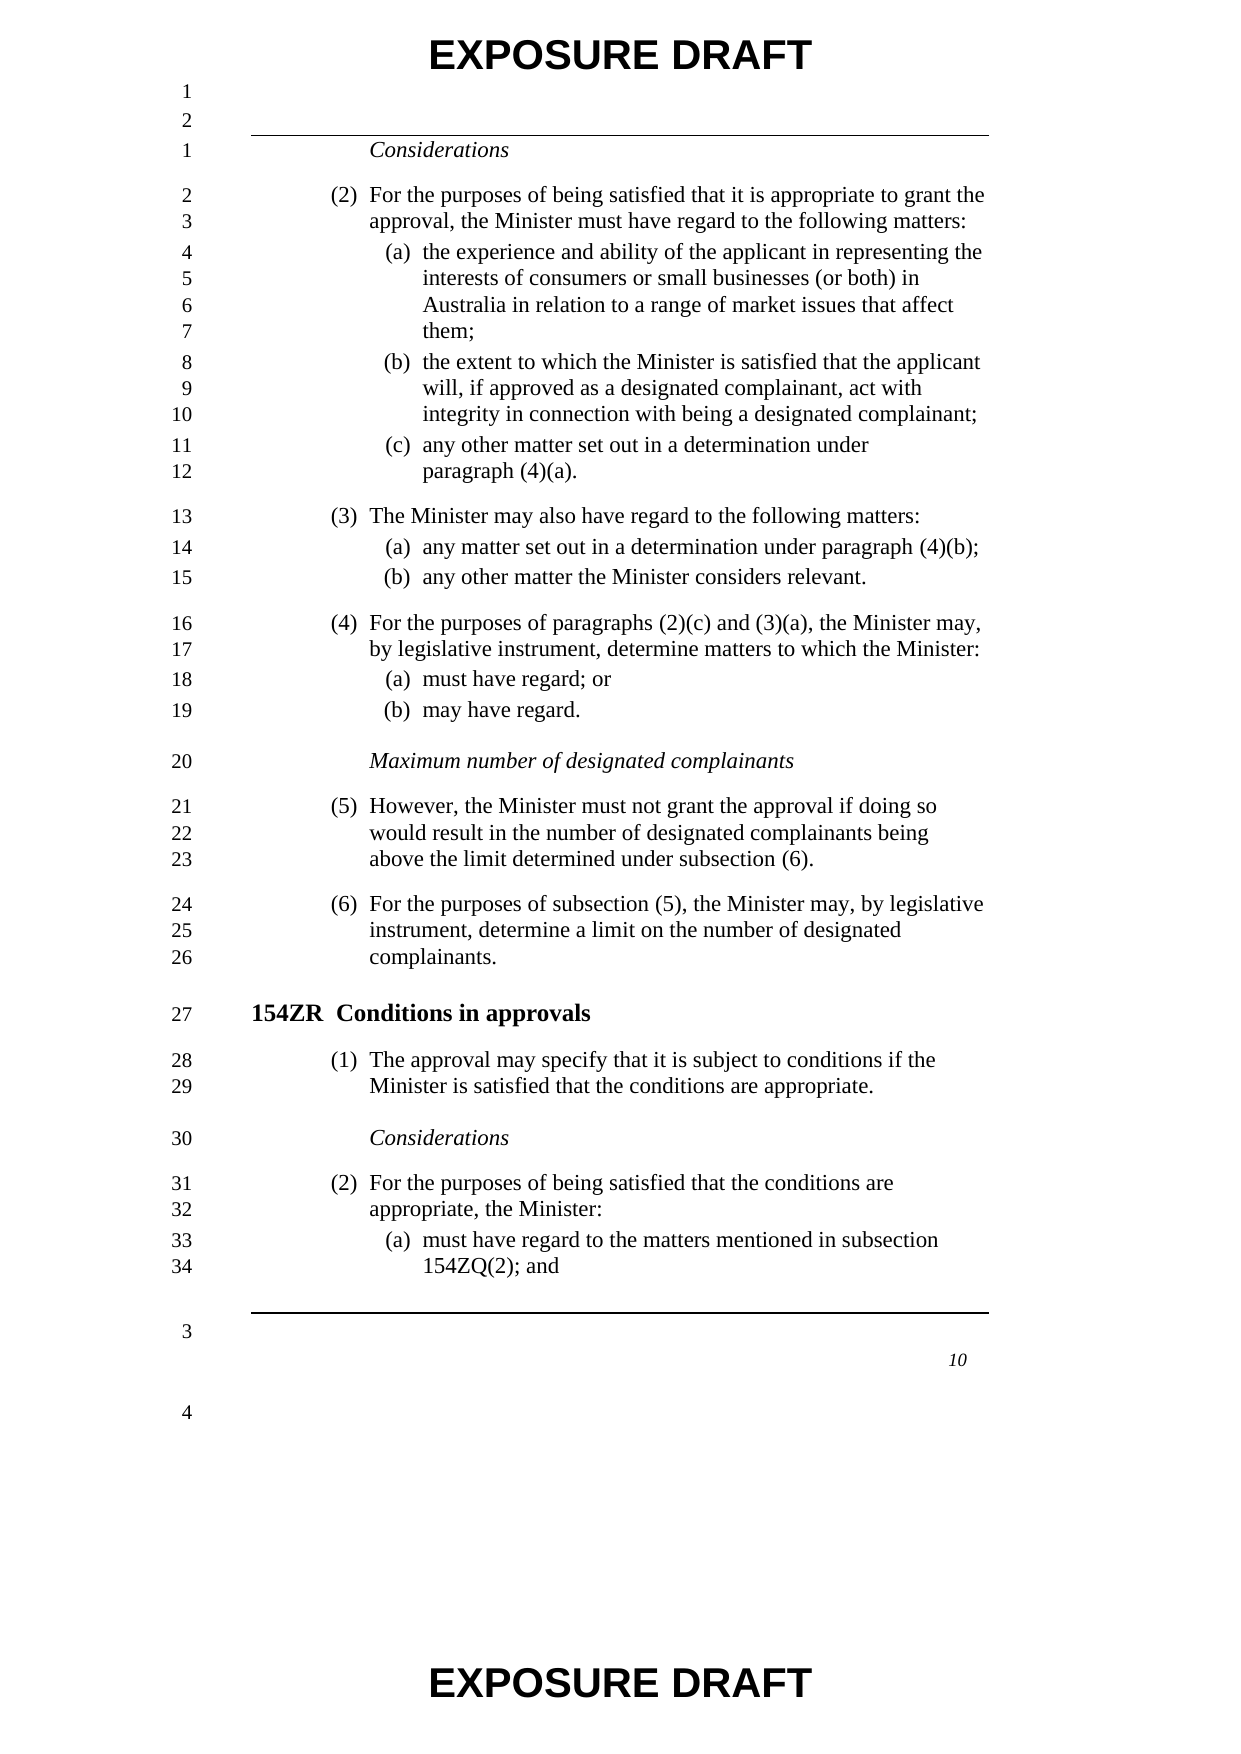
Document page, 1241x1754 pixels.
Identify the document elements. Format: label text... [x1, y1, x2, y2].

text (c) any other matter set out in a determination under paragraph (4)(a). [251, 431, 989, 484]
text (b) any other matter the Minister considers relevant. [251, 563, 989, 590]
text (2) For the purposes of being satisfied that the conditions are appropriate, the Minister: [251, 1169, 989, 1221]
text (a) must have regard to the matters mentioned in subsection 154ZQ(2); and [251, 1226, 989, 1278]
text Considerations [369, 136, 989, 162]
text (6) For the purposes of subsection (5), the Minister may, by legislative instrument, determine a limit on the number of designated complainants. [251, 890, 989, 969]
text (a) must have regard; or [251, 665, 989, 692]
text (3) The Minister may also have regard to the following matters: [251, 502, 989, 529]
text (1) The approval may specify that it is subject to conditions if the Minister is satisfied that the conditions are appropriate. [251, 1046, 989, 1099]
text (a) any matter set out in a determination under paragraph (4)(b); [251, 533, 989, 559]
text (b) the extent to which the Minister is satisfied that the applicant will, if approved as a designated complainant, act with integrity in connection with being a designated complainant; [251, 348, 989, 427]
text (5) However, the Minister must not grant the approval if doing so would result in the number of designated complainants being above the limit determined under subsection (6). [251, 792, 989, 871]
text 154ZR Conditions in approvals [251, 998, 989, 1027]
text Considerations [369, 1124, 989, 1150]
text Maximum number of designated complainants [369, 747, 989, 774]
text (4) For the purposes of paragraphs (2)(c) and (3)(a), the Minister may, by legislative instrument, determine matters to which the Minister: [251, 608, 989, 661]
text (b) may have regard. [251, 696, 989, 722]
text (2) For the purposes of being satisfied that it is appropriate to grant the approval, the Minister must have regard to the following matters: [251, 181, 989, 234]
text (a) the experience and ability of the applicant in representing the interests of consumers or small businesses (or both) in Australia in relation to a range of market issues that affect them; [251, 238, 989, 343]
